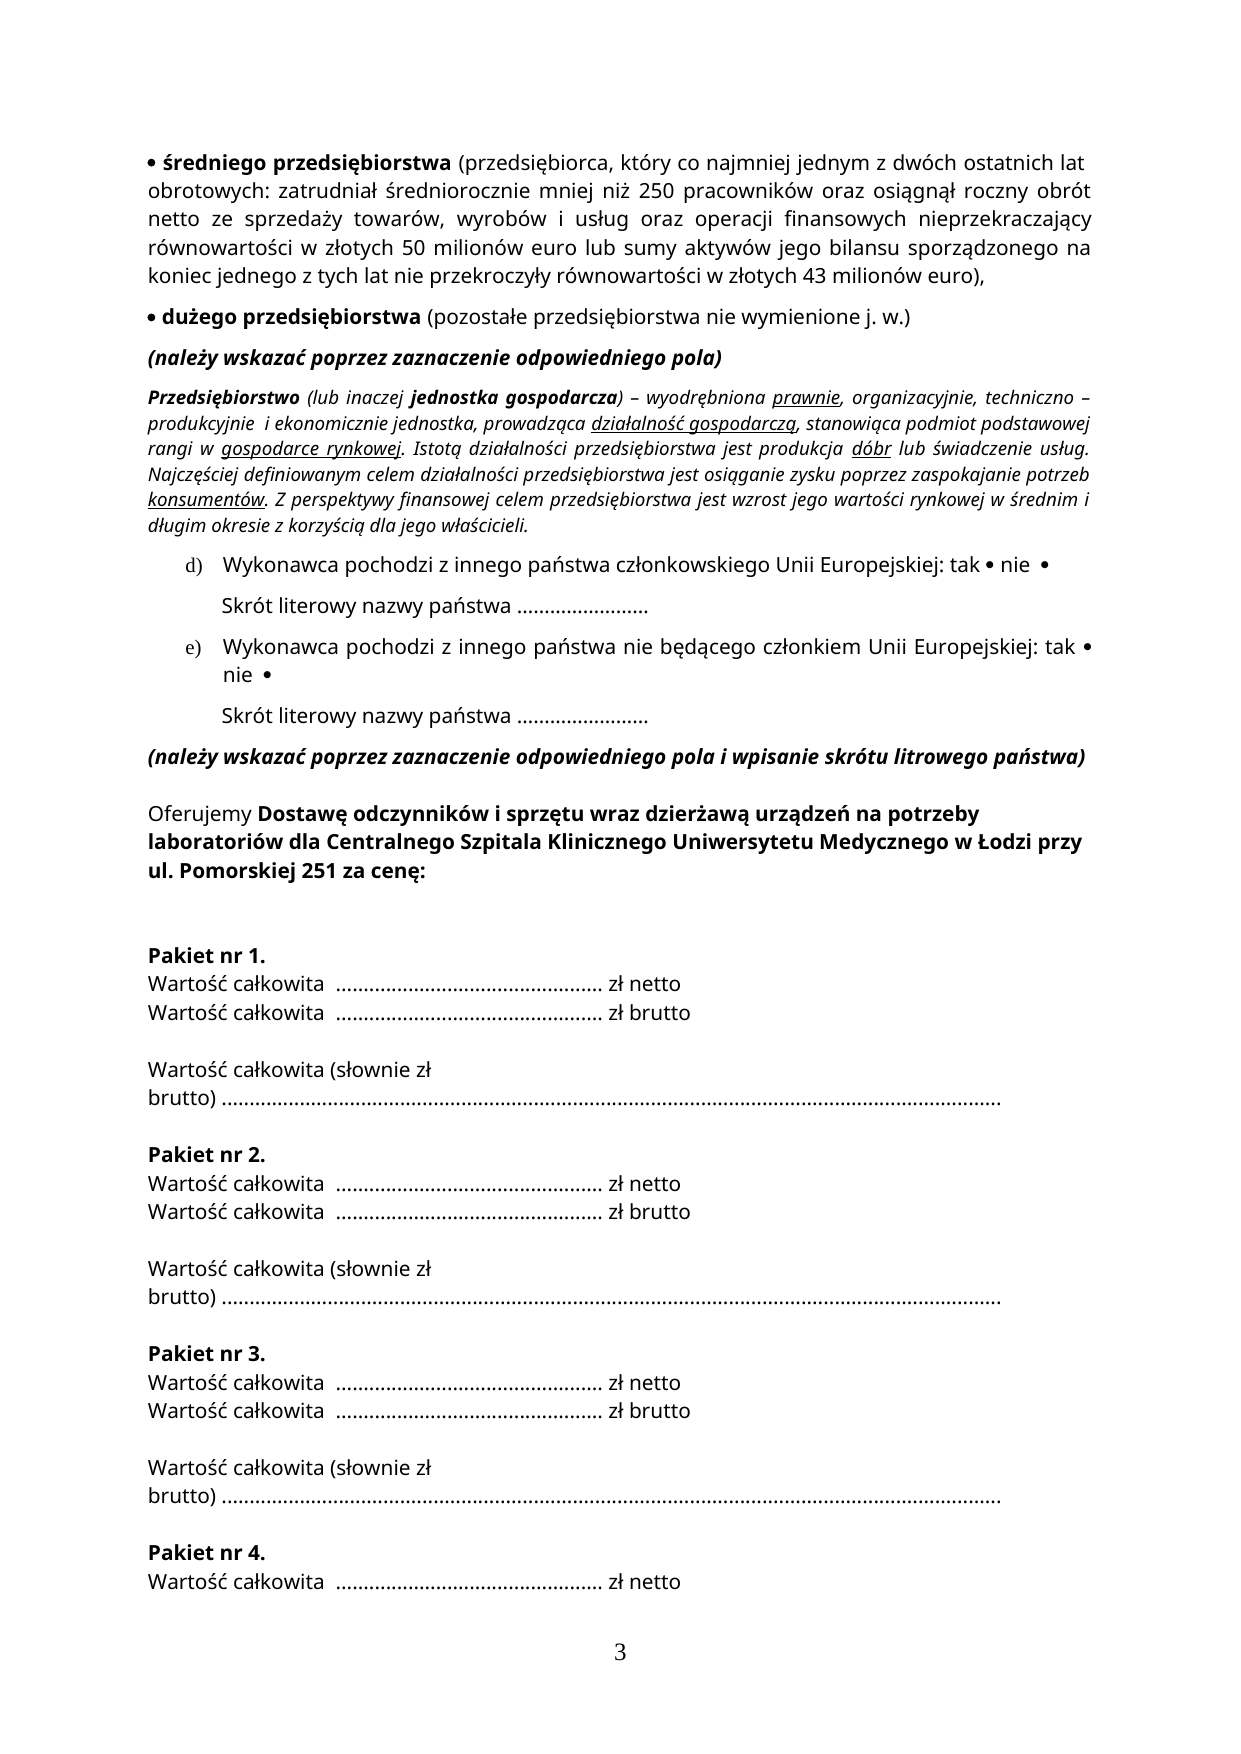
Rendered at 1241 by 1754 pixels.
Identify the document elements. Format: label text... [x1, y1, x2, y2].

text Pakiet nr 2. [148, 1140, 1092, 1169]
text Wartość całkowita ................................................ zł netto [148, 1567, 1092, 1595]
text Wartość całkowita ................................................ zł brutto [148, 1197, 1092, 1226]
text Skrót literowy nazwy państwa …………………… [148, 701, 1092, 729]
text Wartość całkowita ................................................ zł brutto [148, 1396, 1092, 1424]
text Przedsiębiorstwo (lub inaczej jednostka gospodarcza) – wyodrębniona prawnie, organizacyjnie, techniczno – produkcyjnie i ekonomicznie jednostka, prowadząca działalność gospodarczą, stanowiąca podmiot podstawowej rangi w gospodarce rynkowej. Istotą działalności przedsiębiorstwa jest produkcja dóbr lub świadczenie usług. Najczęściej definiowanym celem działalności przedsiębiorstwa jest osiąganie zysku poprzez zaspokajanie potrzeb konsumentów. Z perspektywy finansowej celem przedsiębiorstwa jest wzrost jego wartości rynkowej w średnim i długim okresie z korzyścią dla jego właścicieli. [148, 384, 1092, 537]
text Pakiet nr 1. [148, 941, 1092, 969]
text (należy wskazać poprzez zaznaczenie odpowiedniego pola i wpisanie skrótu litrowego państwa) [148, 742, 1092, 771]
text (należy wskazać poprzez zaznaczenie odpowiedniego pola) [148, 343, 1092, 372]
text Pakiet nr 3. [148, 1339, 1092, 1368]
text Wartość całkowita ................................................ zł netto [148, 969, 1092, 998]
list Oferujemy Dostawę odczynników i sprzętu wraz dzierżawą urządzeń na potrzeby laboratoriów dla Centralnego Szpitala Klinicznego Uniwersytetu Medycznego w Łodzi przy ul. Pomorskiej 251 za cenę: [148, 799, 1092, 884]
list Wykonawca pochodzi z innego państwa członkowskiego Unii Europejskiej: tak nie [185, 550, 1092, 578]
text dużego przedsiębiorstwa (pozostałe przedsiębiorstwa nie wymienione j. w.) [148, 302, 1092, 331]
text Wartość całkowita ................................................ zł netto [148, 1169, 1092, 1197]
text Wartość całkowita ................................................ zł brutto [148, 998, 1092, 1026]
text Skrót literowy nazwy państwa …………………… [148, 591, 1092, 619]
text Wartość całkowita ................................................ zł netto [148, 1368, 1092, 1396]
text Pakiet nr 4. [148, 1538, 1092, 1567]
list Wykonawca pochodzi z innego państwa nie będącego członkiem Unii Europejskiej: tak nie [185, 632, 1092, 689]
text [148, 1453, 1123, 1510]
text średniego przedsiębiorstwa (przedsiębiorca, który co najmniej jednym z dwóch ostatnich lat obrotowych: zatrudniał średniorocznie mniej niż 250 pracowników oraz osiągnął roczny obrót netto ze sprzedaży towarów, wyrobów i usług oraz operacji finansowych nieprzekraczający równowartości w złotych 50 milionów euro lub sumy aktywów jego bilansu sporządzonego na koniec jednego z tych lat nie przekroczyły równowartości w złotych 43 milionów euro), [148, 148, 1092, 290]
